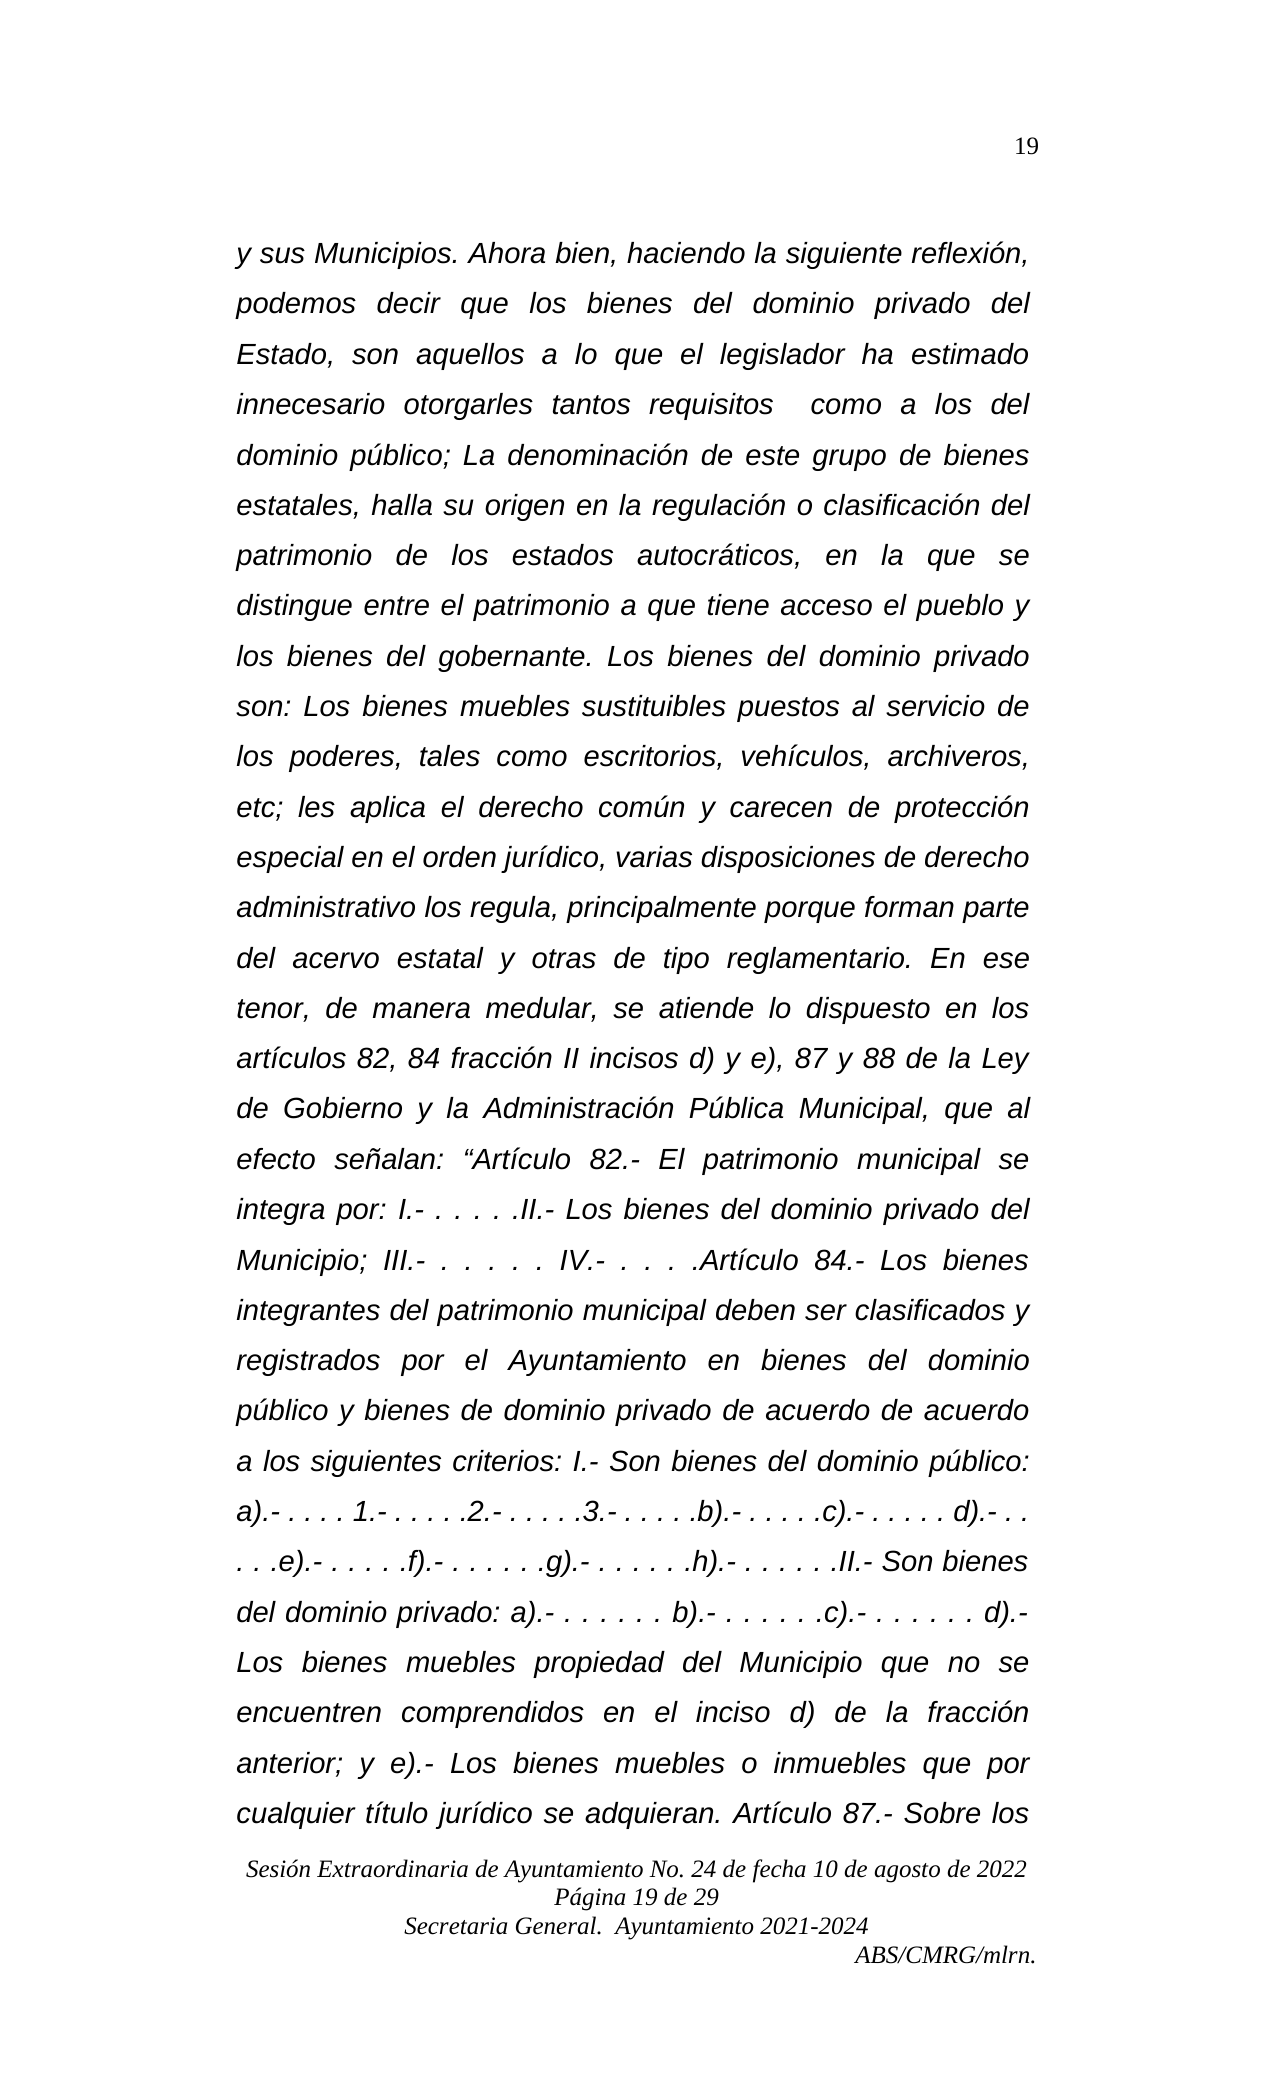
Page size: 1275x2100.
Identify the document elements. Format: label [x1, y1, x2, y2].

text [192, 236, 1034, 1829]
